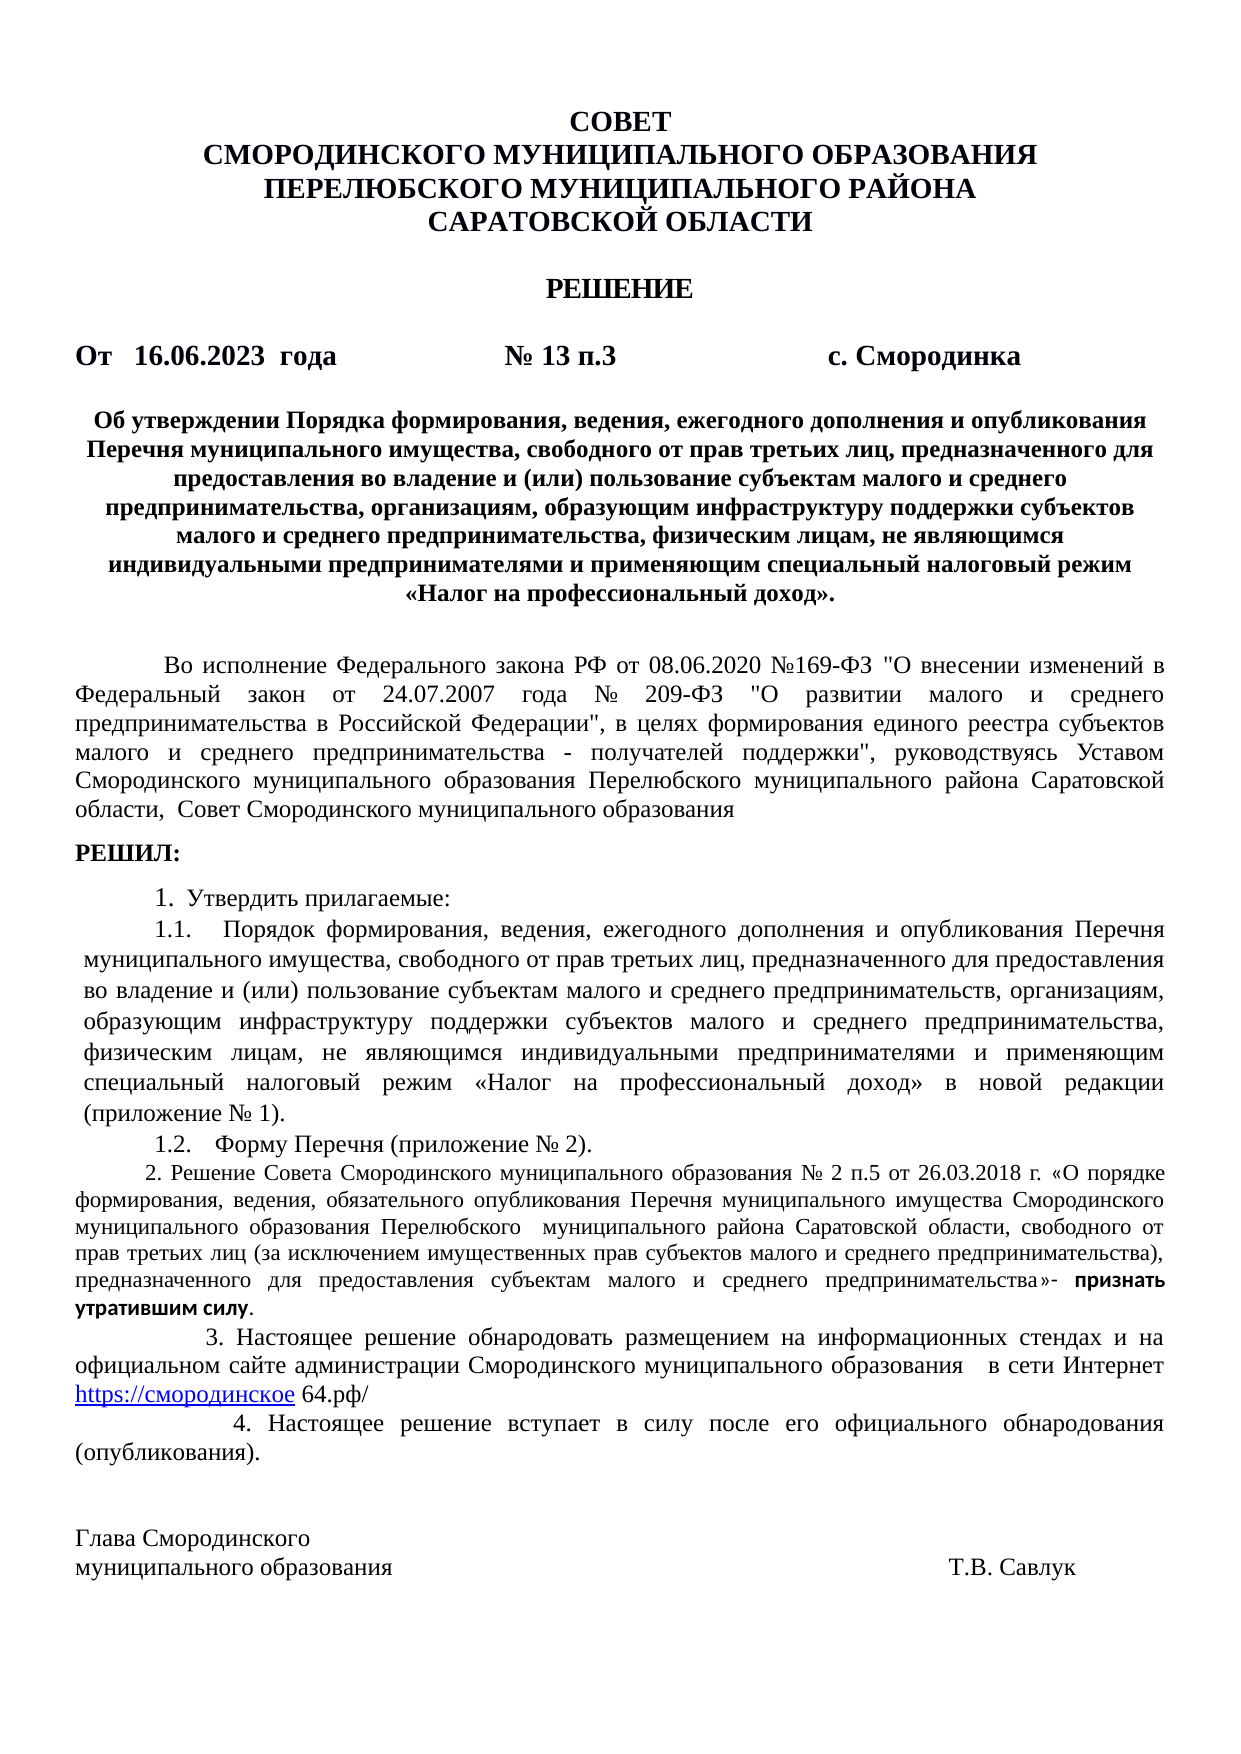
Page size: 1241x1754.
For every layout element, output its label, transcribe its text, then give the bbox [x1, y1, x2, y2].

title Глава Смородинского [75, 1523, 1165, 1552]
title 4. Настоящее решение вступает в силу после его официального обнародования (опубликования). [75, 1408, 1165, 1465]
text СМОРОДИНСКОГО МУНИЦИПАЛЬНОГО ОБРАЗОВАНИЯ ПЕРЕЛЮБСКОГО МУНИЦИПАЛЬНОГО РАЙОНА [75, 137, 1165, 204]
text 2. Решение Совета Смородинского муниципального образования № 2 п.5 от 26.03.2018 г. «О порядке формирования, ведения, обязательного опубликования Перечня муниципального имущества Смородинского муниципального образования Перелюбского муниципального района Саратовской области, свободного от прав третьих лиц (за исключением имущественных прав субъектов малого и среднего предпринимательства), предназначенного для предоставления субъектам малого и среднего предпринимательства»- признать утратившим силу. [75, 1158, 1165, 1322]
list Форму Перечня (приложение № 2). [83, 1128, 1165, 1158]
text СОВЕТ [75, 104, 1165, 137]
list Утвердить прилагаемые: [83, 882, 1165, 913]
title 3. Настоящее решение обнародовать размещением на информационных стендах и на официальном сайте администрации Смородинского муниципального образования в сети Интернет https://смородинское 64.рф/ [75, 1322, 1165, 1408]
title муниципального образования Т.В. Савлук [75, 1552, 1165, 1580]
title Об утверждении Порядка формирования, ведения, ежегодного дополнения и опубликования Перечня муниципального имущества, свободного от прав третьих лиц, предназначенного для предоставления во владение и (или) пользование субъектам малого и среднего предпринимательства, организациям, образующим инфраструктуру поддержки субъектов малого и среднего предпринимательства, физическим лицам, не являющимся индивидуальными предпринимателями и применяющим специальный налоговый режим «Налог на профессиональный доход». [75, 406, 1165, 607]
text САРАТОВСКОЙ ОБЛАСТИ [75, 204, 1165, 238]
list Порядок формирования, ведения, ежегодного дополнения и опубликования Перечня муниципального имущества, свободного от прав третьих лиц, предназначенного для предоставления во владение и (или) пользование субъектам малого и среднего предпринимательств, организациям, образующим инфраструктуру поддержки субъектов малого и среднего предпринимательства, физическим лицам, не являющимся индивидуальными предпринимателями и применяющим специальный налоговый режим «Налог на профессиональный доход» в новой редакции (приложение № 1). [83, 913, 1165, 1128]
subtitle РЕШИЛ: [75, 838, 1165, 867]
text От 16.06.2023 года № 13 п.3 с. Смородинка [75, 338, 1165, 372]
subtitle Во исполнение Федерального закона РФ от 08.06.2020 №169-ФЗ "О внесении изменений в Федеральный закон от 24.07.2007 года № 209-ФЗ "О развитии малого и среднего предпринимательства в Российской Федерации", в целях формирования единого реестра субъектов малого и среднего предпринимательства - получателей поддержки", руководствуясь Уставом Смородинского муниципального образования Перелюбского муниципального района Саратовской области, Совет Смородинского муниципального образования [75, 651, 1165, 823]
text РЕШЕНИЕ [75, 271, 1165, 305]
